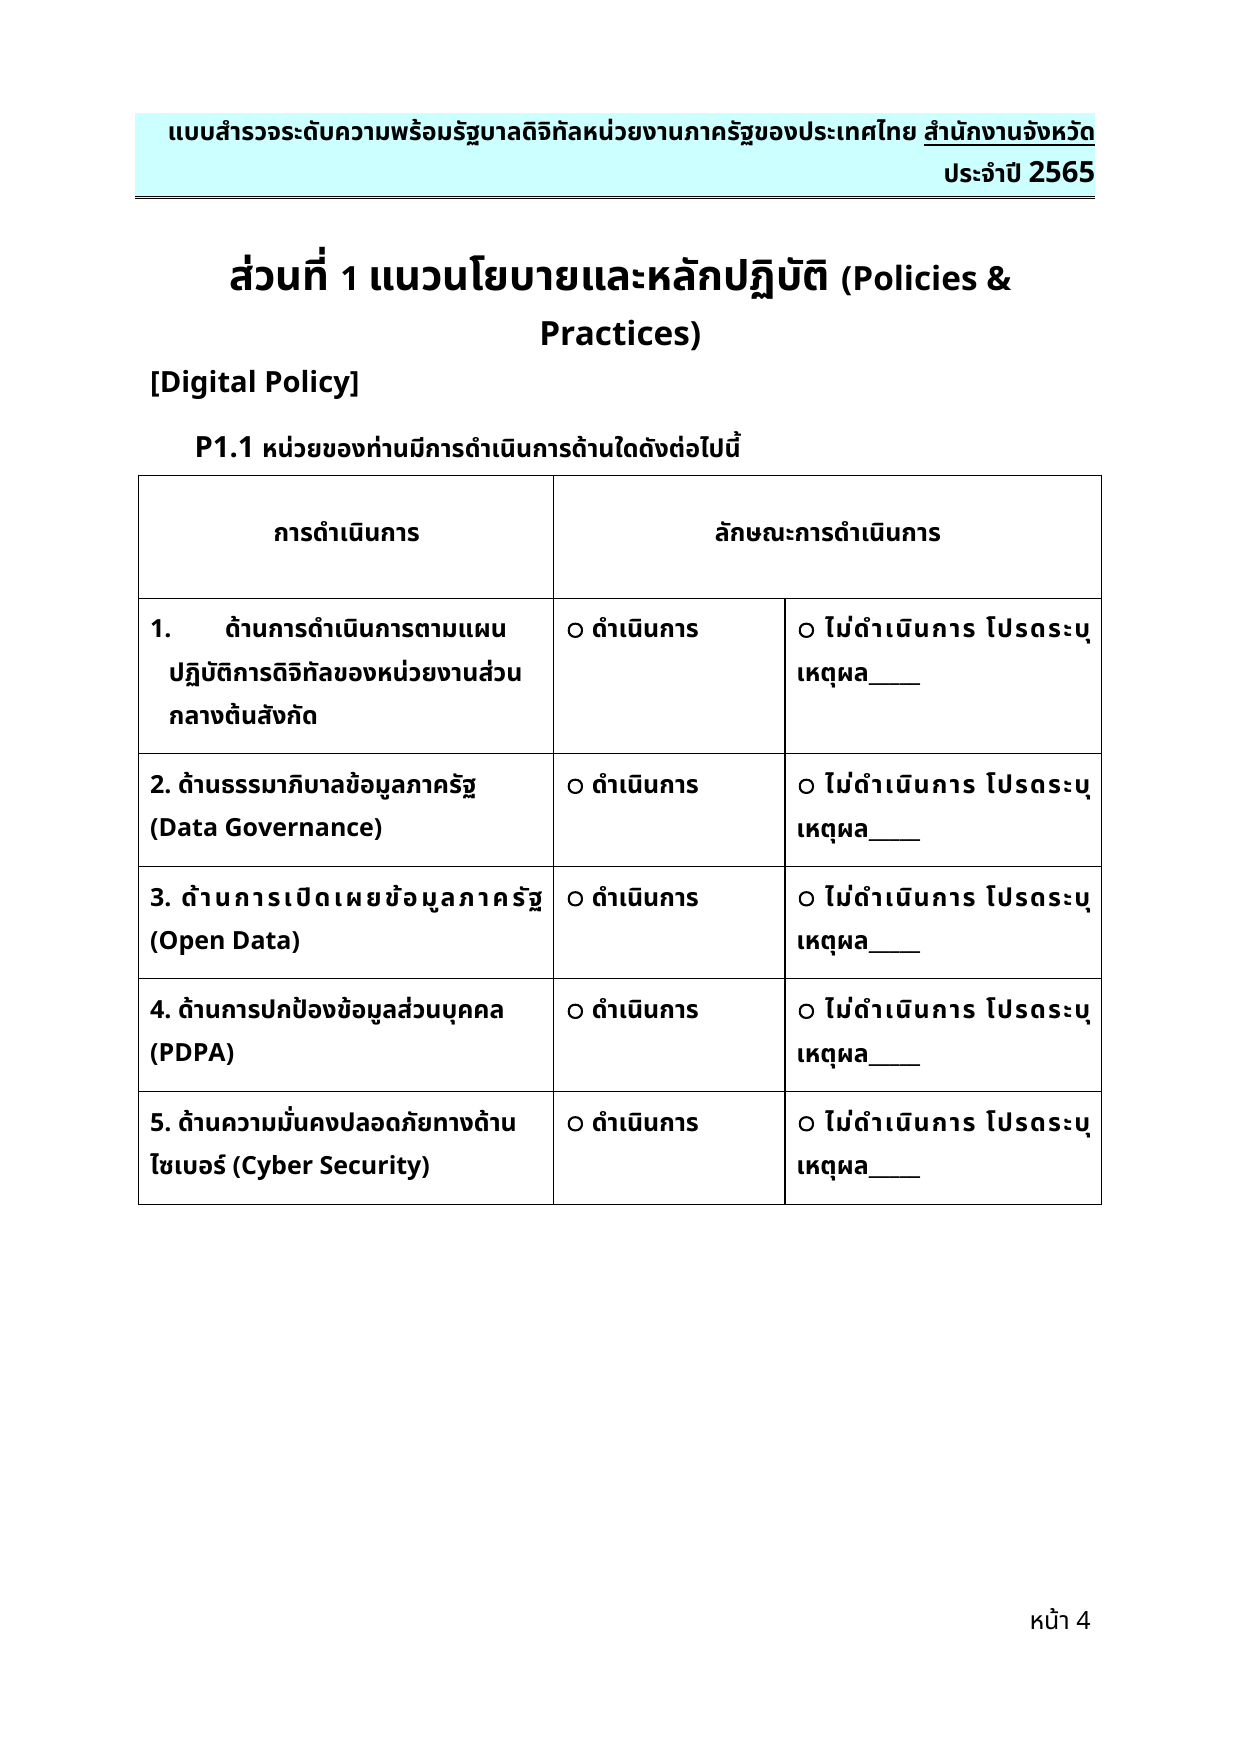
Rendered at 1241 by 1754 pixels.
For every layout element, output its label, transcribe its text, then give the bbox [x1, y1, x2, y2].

table_cell ดำเนินการ [554, 754, 784, 866]
table_header การดำเนินการ [139, 476, 553, 597]
title ส่วนที่ 1 แนวนโยบายและหลักปฏิบัติ (Policies & Practices) [150, 247, 1090, 355]
table_cell ไม่ดำเนินการ โปรดระบุเหตุผล_____ [786, 599, 1101, 753]
table_cell 4. ด้านการปกป้องข้อมูลส่วนบุคคล (PDPA) [139, 979, 553, 1091]
table_cell 3. ด้านการเปิดเผยข้อมูลภาครัฐ (Open Data) [139, 867, 553, 978]
table_cell ไม่ดำเนินการ โปรดระบุเหตุผล_____ [786, 1092, 1101, 1203]
text [Digital Policy] [150, 361, 1090, 401]
table_cell ไม่ดำเนินการ โปรดระบุเหตุผล_____ [786, 979, 1101, 1091]
table_cell 2. ด้านธรรมาภิบาลข้อมูลภาครัฐ (Data Governance) [139, 754, 553, 866]
table_cell ไม่ดำเนินการ โปรดระบุเหตุผล_____ [786, 754, 1101, 866]
table_cell ไม่ดำเนินการ โปรดระบุเหตุผล_____ [786, 867, 1101, 978]
table_cell ด้านการดำเนินการตามแผนปฏิบัติการดิจิทัลของหน่วยงานส่วนกลางต้นสังกัด [139, 599, 553, 753]
table_header ลักษณะการดำเนินการ [554, 476, 1101, 597]
table_cell ดำเนินการ [554, 979, 784, 1091]
table_cell ดำเนินการ [554, 867, 784, 978]
table_cell ดำเนินการ [554, 1092, 784, 1203]
table_cell ดำเนินการ [554, 599, 784, 753]
table_cell 5. ด้านความมั่นคงปลอดภัยทางด้านไซเบอร์ (Cyber Security) [139, 1092, 553, 1203]
subtitle P1.1 หน่วยของท่านมีการดำเนินการด้านใดดังต่อไปนี้ [194, 426, 1090, 468]
